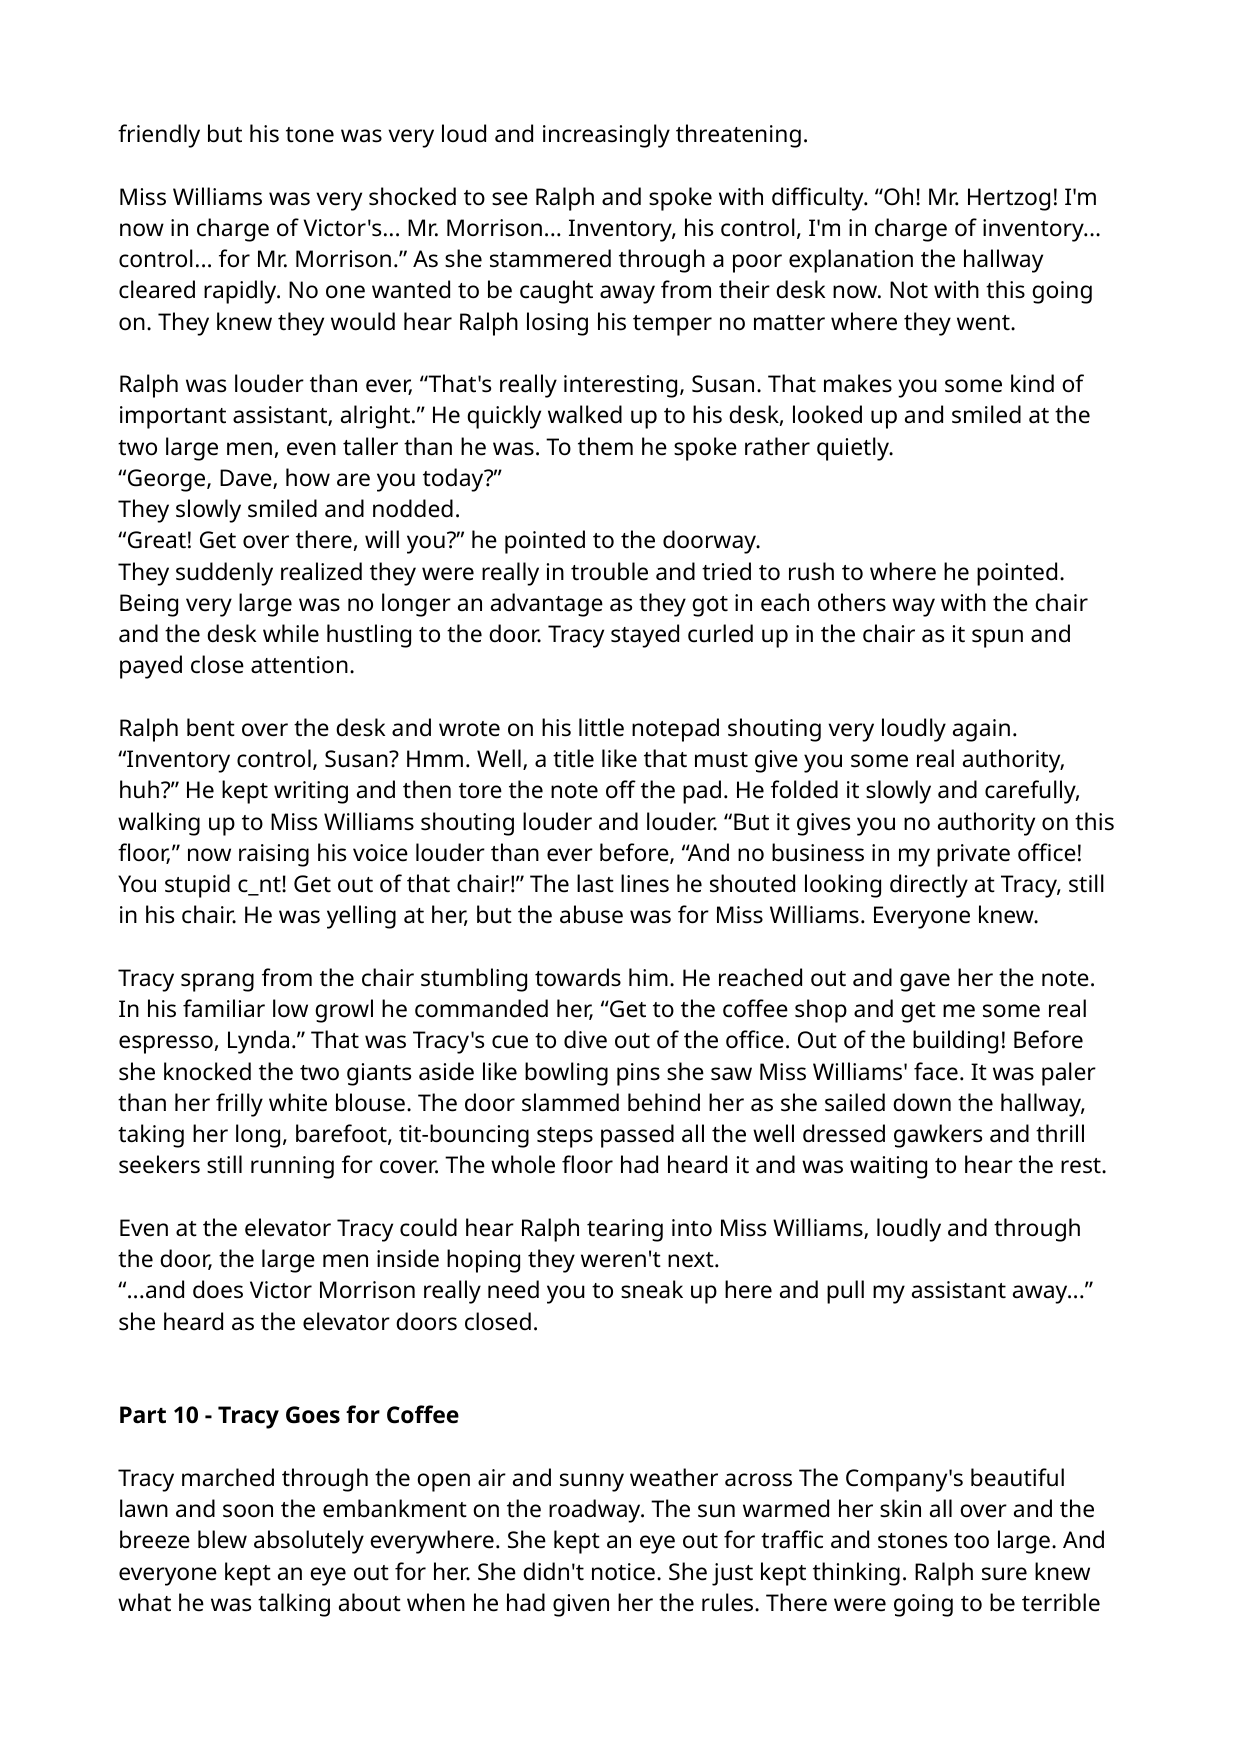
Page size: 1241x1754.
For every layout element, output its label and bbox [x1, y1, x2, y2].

text [118, 118, 1122, 1368]
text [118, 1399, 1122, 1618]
